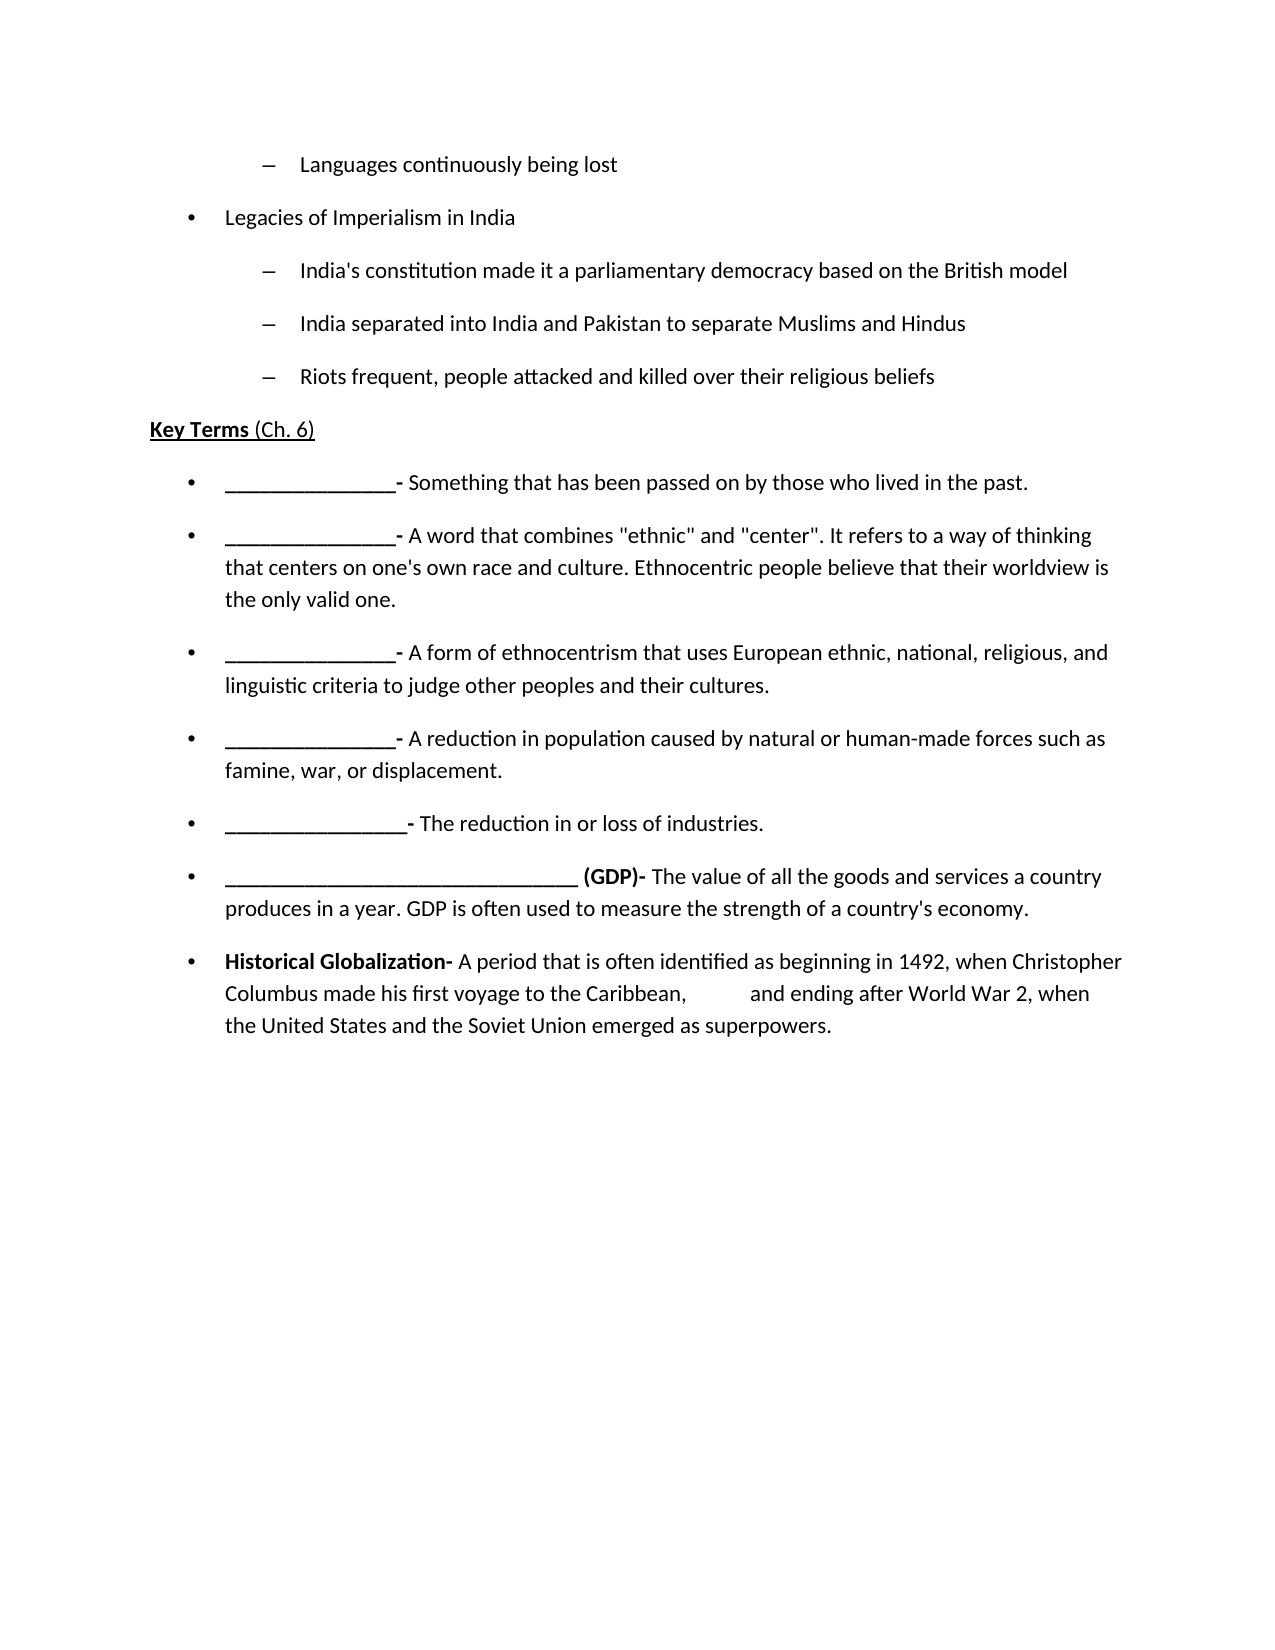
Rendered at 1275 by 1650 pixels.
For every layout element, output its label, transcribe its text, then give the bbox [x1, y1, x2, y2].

list _______________- Something that has been passed on by those who lived in the past. [187, 468, 1125, 496]
list Historical Globalization- A period that is often identified as beginning in 1492, when Christopher Columbus made his first voyage to the Caribbean, and ending after World War 2, when the United States and the Soviet Union emerged as superpowers. [187, 947, 1125, 1039]
list _______________- A reduction in population caused by natural or human-made forces such as famine, war, or displacement. [187, 724, 1125, 784]
list _______________- A form of ethnocentrism that uses European ethnic, national, religious, and linguistic criteria to judge other peoples and their cultures. [187, 638, 1125, 699]
list India separated into India and Pakistan to separate Muslims and Hindus [262, 309, 1125, 337]
list Legacies of Imperialism in India [187, 203, 1125, 231]
list Languages continuously being lost [262, 150, 1125, 178]
list ________________- The reduction in or loss of industries. [187, 809, 1125, 837]
text Key Terms (Ch. 6) [150, 415, 1125, 443]
list _______________- A word that combines "ethnic" and "center". It refers to a way of thinking that centers on one's own race and culture. Ethnocentric people believe that their worldview is the only valid one. [187, 521, 1125, 613]
list India's constitution made it a parliamentary democracy based on the British model [262, 256, 1125, 284]
list _______________________________ (GDP)- The value of all the goods and services a country produces in a year. GDP is often used to measure the strength of a country's economy. [187, 862, 1125, 922]
list Riots frequent, people attacked and killed over their religious beliefs [262, 362, 1125, 390]
